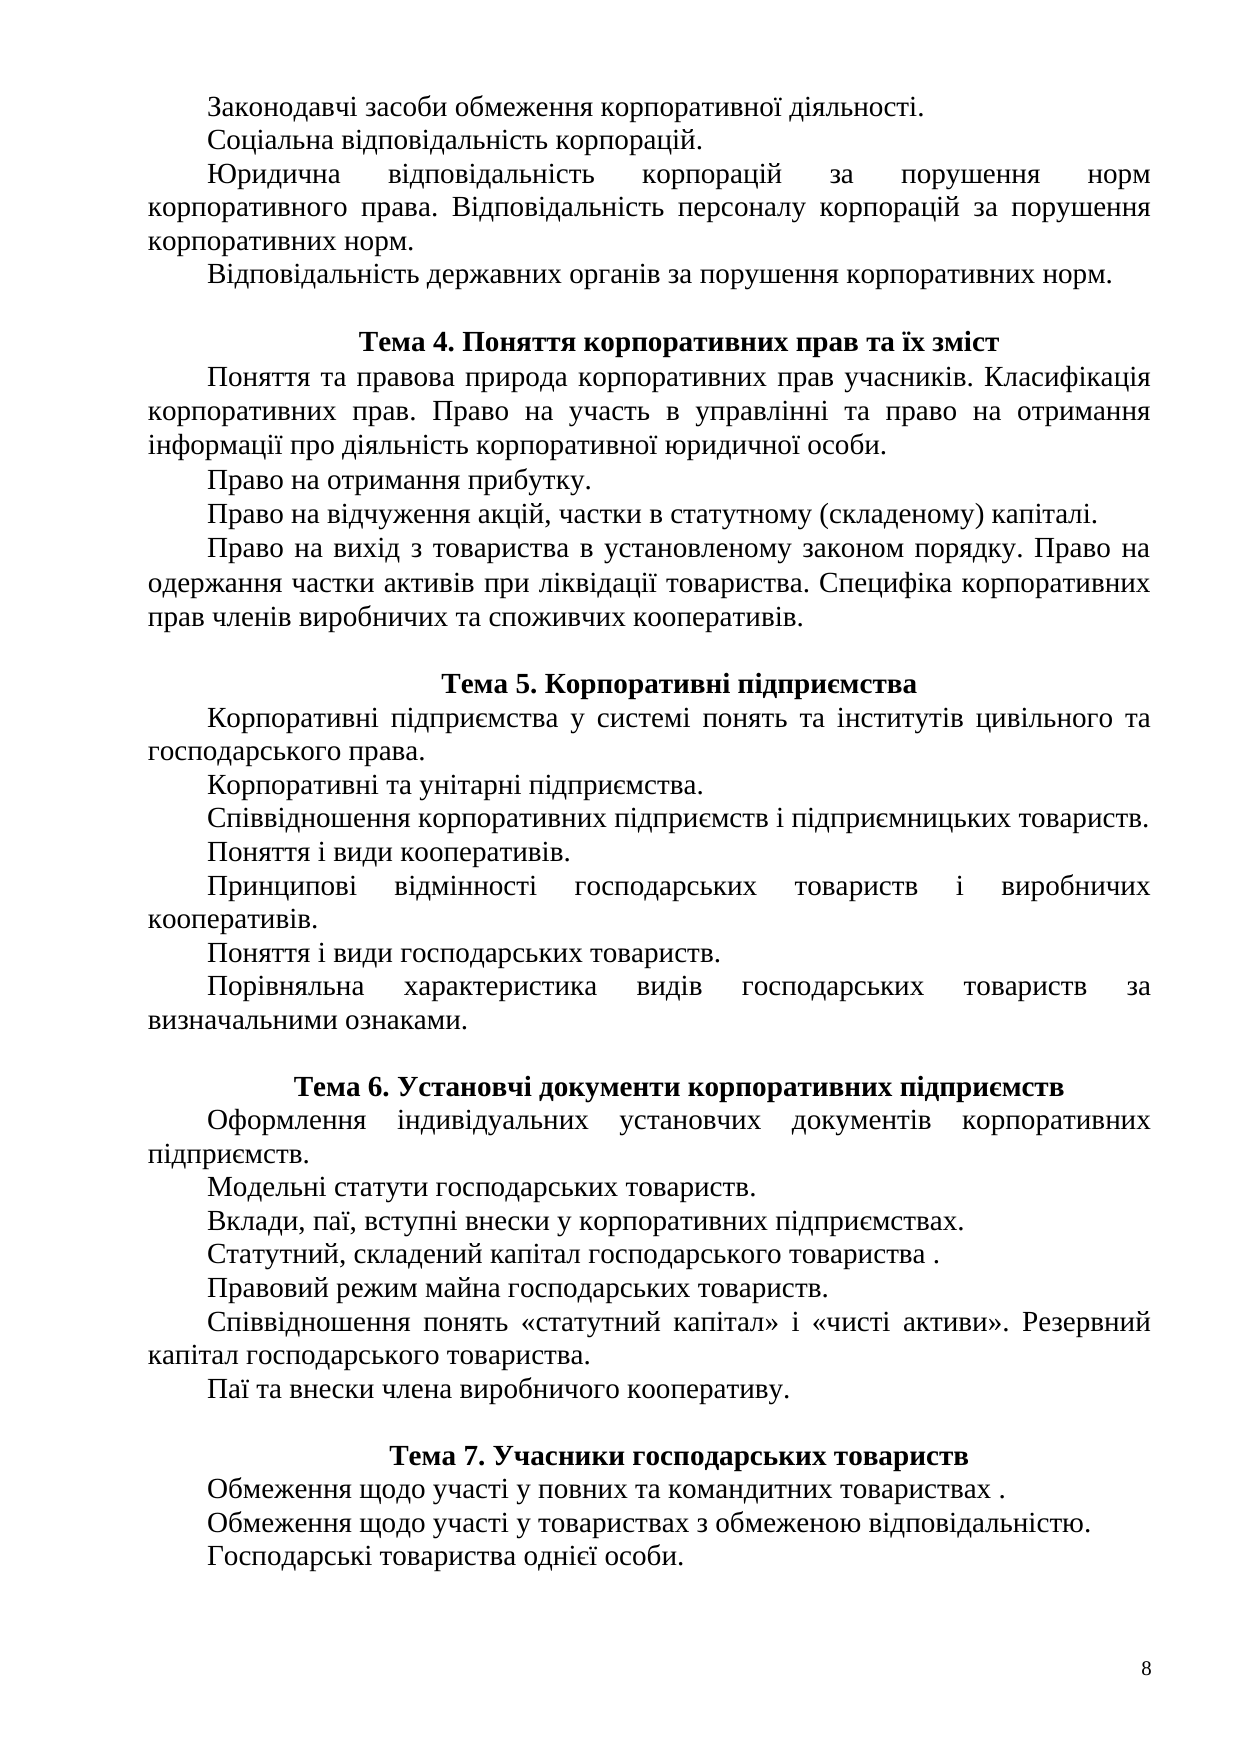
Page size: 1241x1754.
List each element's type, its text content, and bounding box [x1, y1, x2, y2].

text Законодавчі засоби обмеження корпоративної діяльності. [148, 89, 1152, 122]
text Статутний, складений капітал господарського товариства . [148, 1237, 1152, 1270]
text Право на відчуження акцій, частки в статутному (складеному) капіталі. [148, 495, 1152, 530]
text Право на вихід з товариства в установленому законом порядку. Право на одержання частки активів при ліквідації товариства. Специфіка корпоративних прав членів виробничих та споживчих кооперативів. [148, 530, 1152, 633]
text Господарські товариства однієї особи. [148, 1538, 1152, 1572]
text Тема 4. Поняття корпоративних прав та їх зміст [148, 323, 1152, 358]
text Порівняльна характеристика видів господарських товариств за визначальними ознаками. [148, 968, 1152, 1035]
text Обмеження щодо участі у товариствах з обмеженою відповідальністю. [148, 1505, 1152, 1538]
text Поняття і види господарських товариств. [148, 935, 1152, 968]
text Поняття і види кооперативів. [148, 834, 1152, 868]
text Модельні статути господарських товариств. [148, 1169, 1152, 1203]
text Тема 6. Установчі документи корпоративних підприємств [148, 1069, 1152, 1102]
text Оформлення індивідуальних установчих документів корпоративних підприємств. [148, 1102, 1152, 1169]
text Корпоративні підприємства у системі понять та інститутів цивільного та господарського права. [148, 700, 1152, 767]
text Обмеження щодо участі у повних та командитних товариствах . [148, 1471, 1152, 1505]
text Тема 7. Учасники господарських товариств [148, 1438, 1152, 1471]
text Вклади, паї, вступні внески у корпоративних підприємствах. [148, 1203, 1152, 1237]
text Поняття та правова природа корпоративних прав учасників. Класифікація корпоративних прав. Право на участь в управлінні та право на отримання інформації про діяльність корпоративної юридичної особи. [148, 358, 1152, 461]
text Соціальна відповідальність корпорацій. [148, 122, 1152, 156]
text Співвідношення понять «статутний капітал» і «чисті активи». Резервний капітал господарського товариства. [148, 1304, 1152, 1371]
text Право на отримання прибутку. [148, 461, 1152, 495]
text Відповідальність державних органів за порушення корпоративних норм. [148, 256, 1152, 290]
text Принципові відмінності господарських товариств і виробничих кооперативів. [148, 868, 1152, 935]
text Юридична відповідальність корпорацій за порушення норм корпоративного права. Відповідальність персоналу корпорацій за порушення корпоративних норм. [148, 156, 1152, 256]
text Правовий режим майна господарських товариств. [148, 1270, 1152, 1304]
text Співвідношення корпоративних підприємств і підприємницьких товариств. [148, 801, 1152, 834]
text Паї та внески члена виробничого кооперативу. [148, 1371, 1152, 1404]
text Корпоративні та унітарні підприємства. [148, 767, 1152, 801]
text Тема 5. Корпоративні підприємства [148, 666, 1152, 700]
